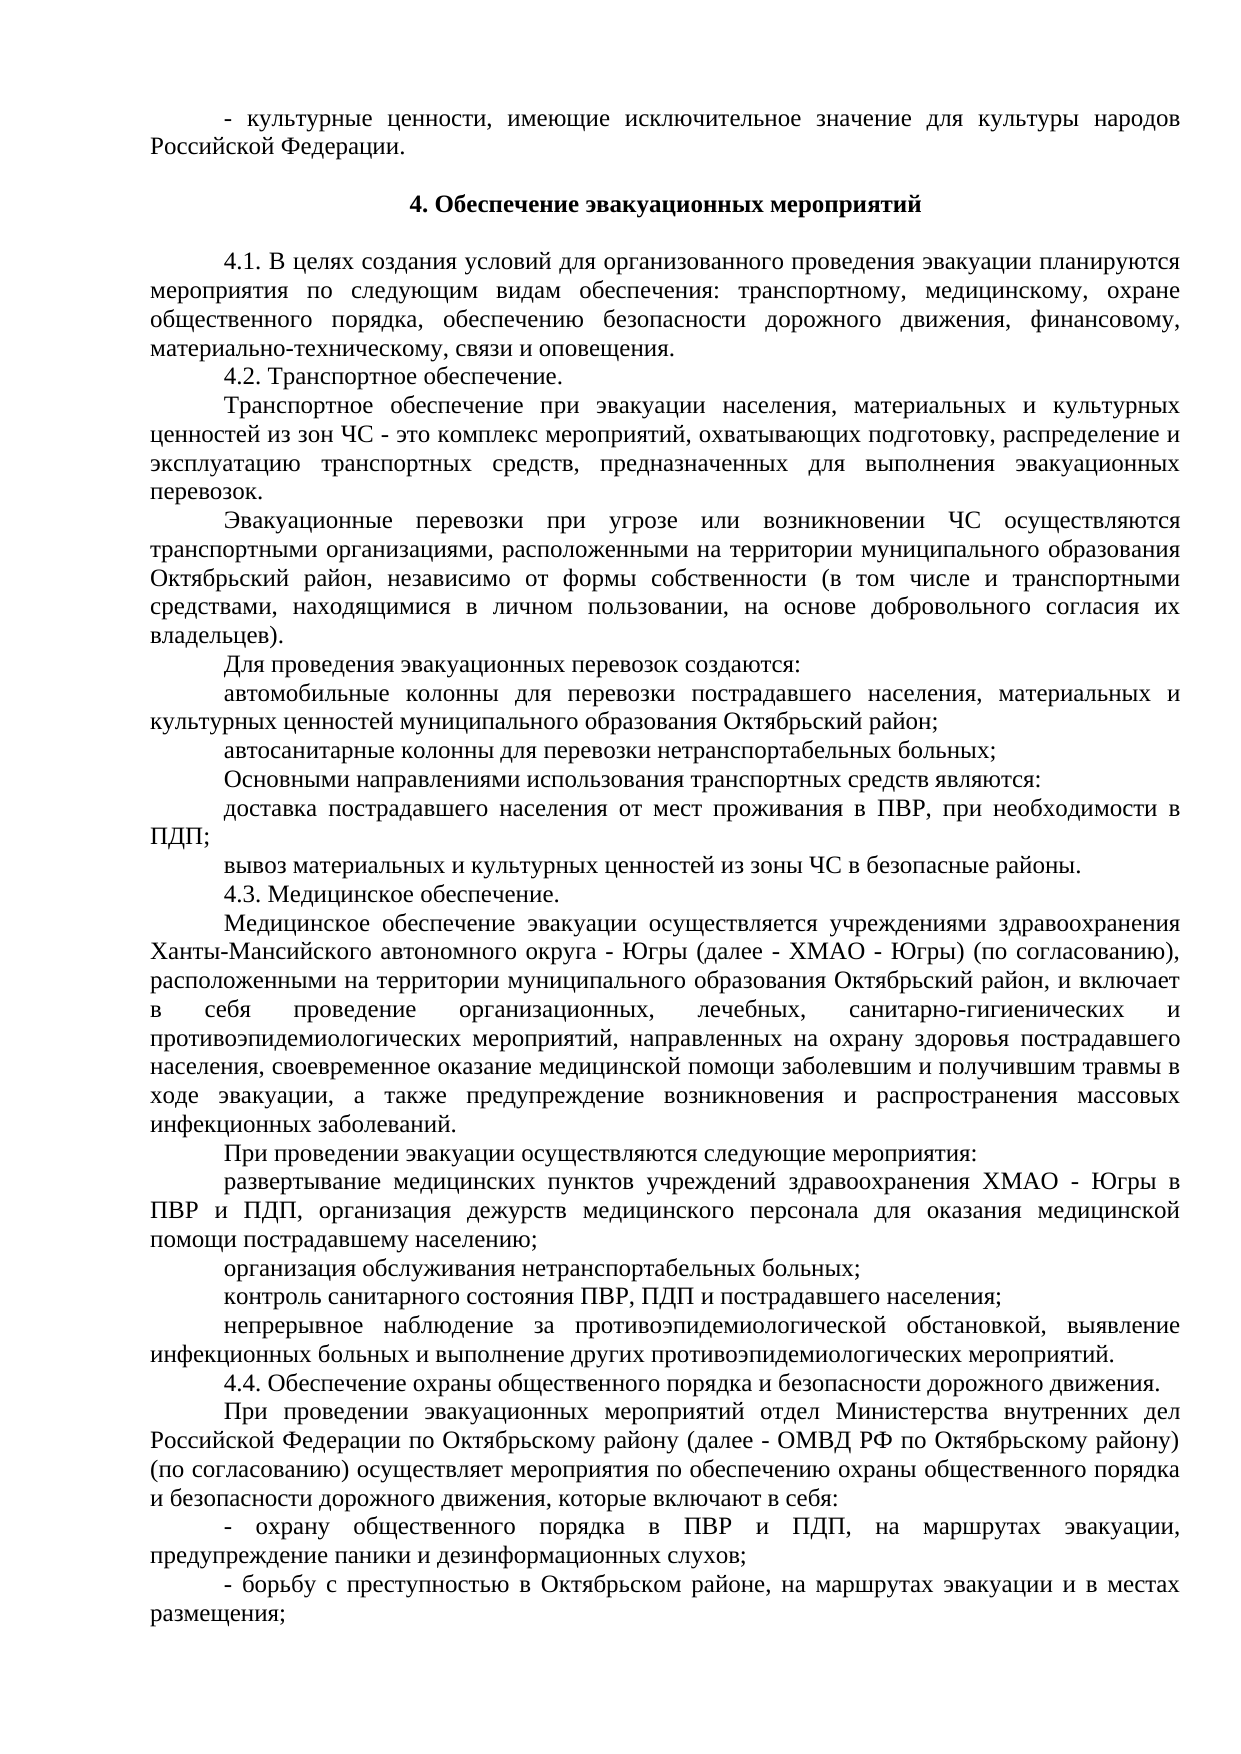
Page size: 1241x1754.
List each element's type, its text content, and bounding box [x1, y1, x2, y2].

text - борьбу с преступностью в Октябрьском районе, на маршрутах эвакуации и в местах размещения; [150, 1569, 1181, 1626]
text Эвакуационные перевозки при угрозе или возникновении ЧС осуществляются транспортными организациями, расположенными на территории муниципального образования Октябрьский район, независимо от формы собственности (в том числе и транспортными средствами, находящимися в личном пользовании, на основе добровольного согласия их владельцев). [150, 505, 1181, 649]
text доставка пострадавшего населения от мест проживания в ПВР, при необходимости в ПДП; [150, 793, 1181, 850]
text 4. Обеспечение эвакуационных мероприятий [150, 189, 1181, 218]
text Транспортное обеспечение при эвакуации населения, материальных и культурных ценностей из зон ЧС - это комплекс мероприятий, охватывающих подготовку, распределение и эксплуатацию транспортных средств, предназначенных для выполнения эвакуационных перевозок. [150, 390, 1181, 505]
text автомобильные колонны для перевозки пострадавшего населения, материальных и культурных ценностей муниципального образования Октябрьский район; [150, 678, 1181, 735]
text При проведении эвакуационных мероприятий отдел Министерства внутренних дел Российской Федерации по Октябрьскому району (далее - ОМВД РФ по Октябрьскому району) (по согласованию) осуществляет мероприятия по обеспечению охраны общественного порядка и безопасности дорожного движения, которые включают в себя: [150, 1396, 1181, 1511]
text Основными направлениями использования транспортных средств являются: [150, 764, 1181, 793]
text - культурные ценности, имеющие исключительное значение для культуры народов Российской Федерации. [150, 103, 1181, 160]
text При проведении эвакуации осуществляются следующие мероприятия: [150, 1138, 1181, 1166]
text 4.1. В целях создания условий для организованного проведения эвакуации планируются мероприятия по следующим видам обеспечения: транспортному, медицинскому, охране общественного порядка, обеспечению безопасности дорожного движения, финансовому, материально-техническому, связи и оповещения. [150, 246, 1181, 361]
text непрерывное наблюдение за противоэпидемиологической обстановкой, выявление инфекционных больных и выполнение других противоэпидемиологических мероприятий. [150, 1310, 1181, 1368]
text Для проведения эвакуационных перевозок создаются: [150, 649, 1181, 678]
text 4.3. Медицинское обеспечение. [150, 879, 1181, 908]
text вывоз материальных и культурных ценностей из зоны ЧС в безопасные районы. [150, 850, 1181, 879]
text Медицинское обеспечение эвакуации осуществляется учреждениями здравоохранения Ханты-Мансийского автономного округа - Югры (далее - ХМАО - Югры) (по согласованию), расположенными на территории муниципального образования Октябрьский район, и включает в себя проведение организационных, лечебных, санитарно-гигиенических и противоэпидемиологических мероприятий, направленных на охрану здоровья пострадавшего населения, своевременное оказание медицинской помощи заболевшим и получившим травмы в ходе эвакуации, а также предупреждение возникновения и распространения массовых инфекционных заболеваний. [150, 908, 1181, 1138]
text - охрану общественного порядка в ПВР и ПДП, на маршрутах эвакуации, предупреждение паники и дезинформационных слухов; [150, 1511, 1181, 1569]
text организация обслуживания нетранспортабельных больных; [150, 1253, 1181, 1281]
text развертывание медицинских пунктов учреждений здравоохранения ХМАО - Югры в ПВР и ПДП, организация дежурств медицинского персонала для оказания медицинской помощи пострадавшему населению; [150, 1166, 1181, 1253]
text контроль санитарного состояния ПВР, ПДП и пострадавшего населения; [150, 1281, 1181, 1310]
text 4.4. Обеспечение охраны общественного порядка и безопасности дорожного движения. [150, 1368, 1181, 1396]
text 4.2. Транспортное обеспечение. [150, 361, 1181, 390]
text автосанитарные колонны для перевозки нетранспортабельных больных; [150, 735, 1181, 764]
